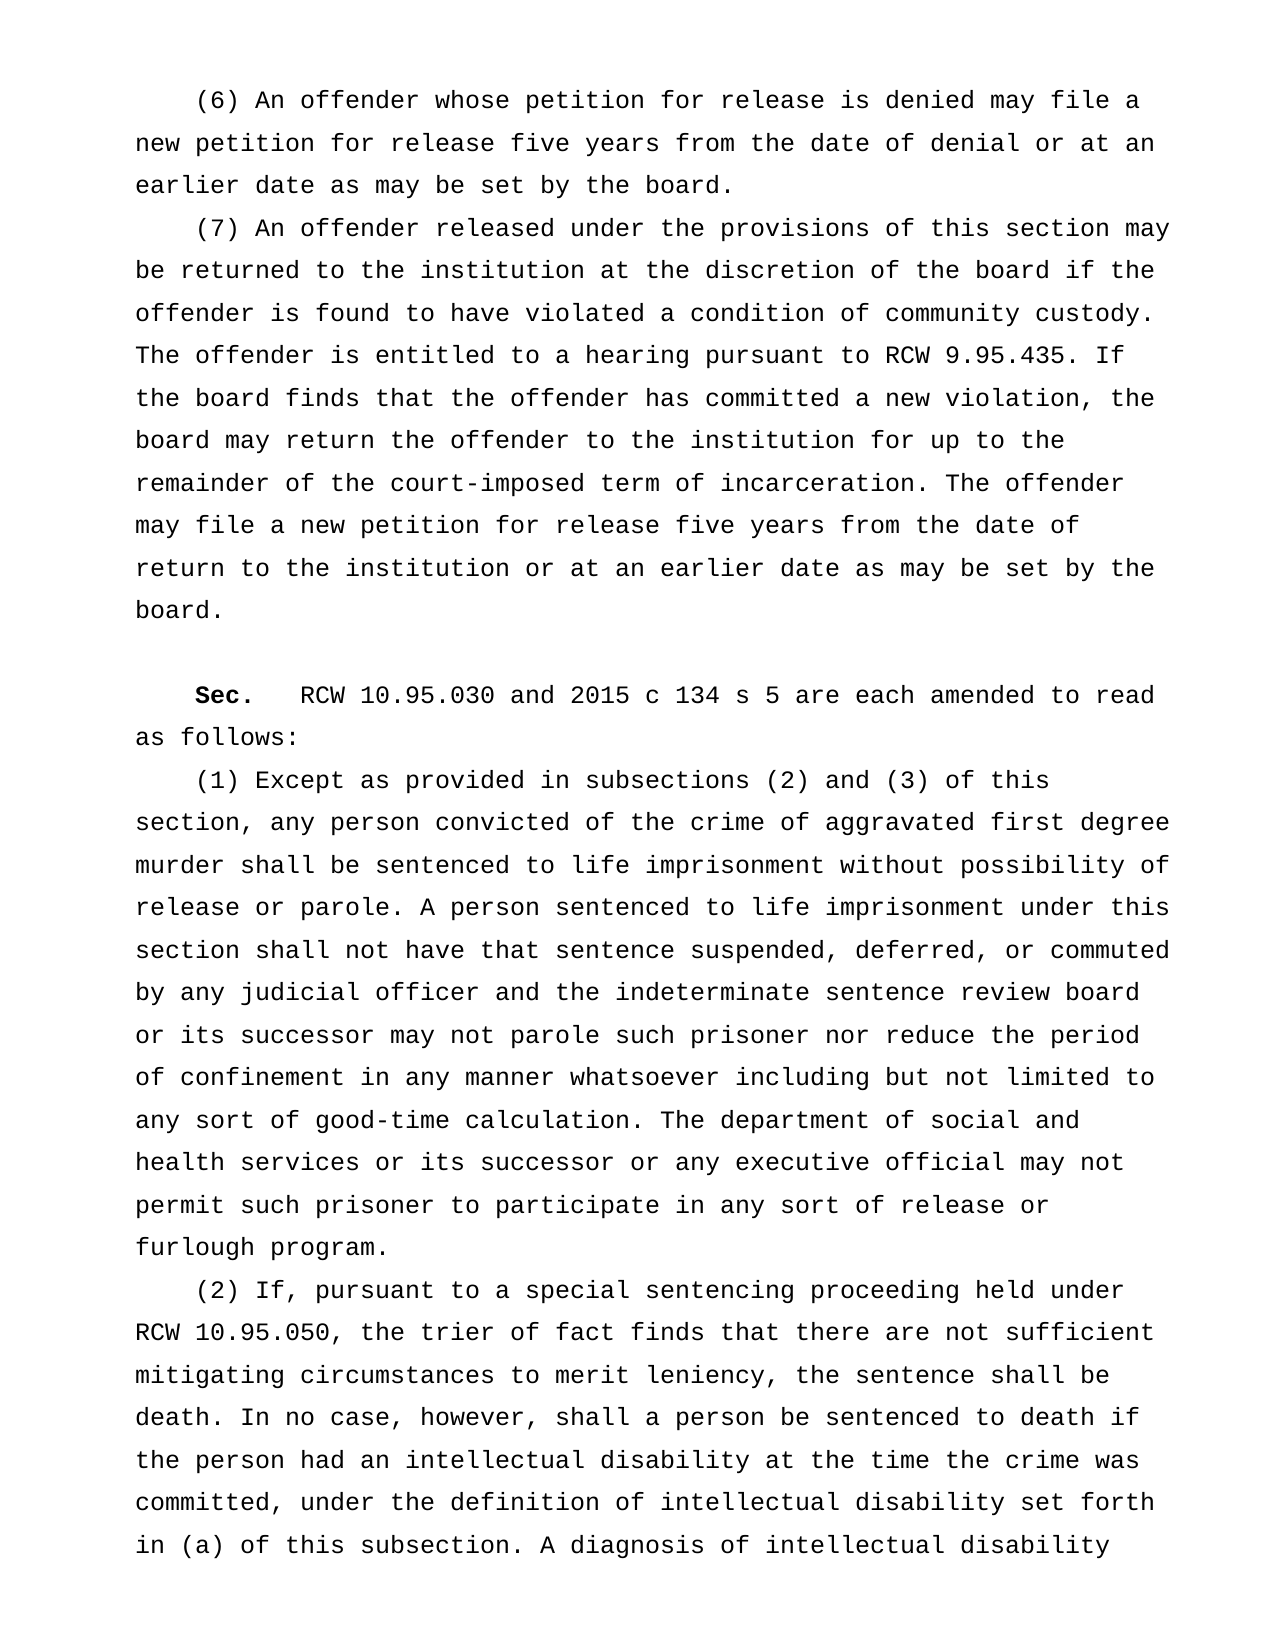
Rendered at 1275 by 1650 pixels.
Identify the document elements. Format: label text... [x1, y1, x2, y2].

text Sec. RCW 10.95.030 and 2015 c 134 s 5 are each amended to read as follows: [135, 669, 1170, 754]
text (7) An offender released under the provisions of this section may be returned to the institution at the discretion of the board if the offender is found to have violated a condition of community custody. The offender is entitled to a hearing pursuant to RCW 9.95.435. If the board finds that the offender has committed a new violation, the board may return the offender to the institution for up to the remainder of the court-imposed term of incarceration. The offender may file a new petition for release five years from the date of return to the institution or at an earlier date as may be set by the board. [135, 202, 1170, 627]
text (6) An offender whose petition for release is denied may file a new petition for release five years from the date of denial or at an earlier date as may be set by the board. [135, 75, 1170, 202]
text (1) Except as provided in subsections (2) and (3) of this section, any person convicted of the crime of aggravated first degree murder shall be sentenced to life imprisonment without possibility of release or parole. A person sentenced to life imprisonment under this section shall not have that sentence suspended, deferred, or commuted by any judicial officer and the indeterminate sentence review board or its successor may not parole such prisoner nor reduce the period of confinement in any manner whatsoever including but not limited to any sort of good-time calculation. The department of social and health services or its successor or any executive official may not permit such prisoner to participate in any sort of release or furlough program. [135, 754, 1170, 1264]
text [135, 1264, 1170, 1562]
